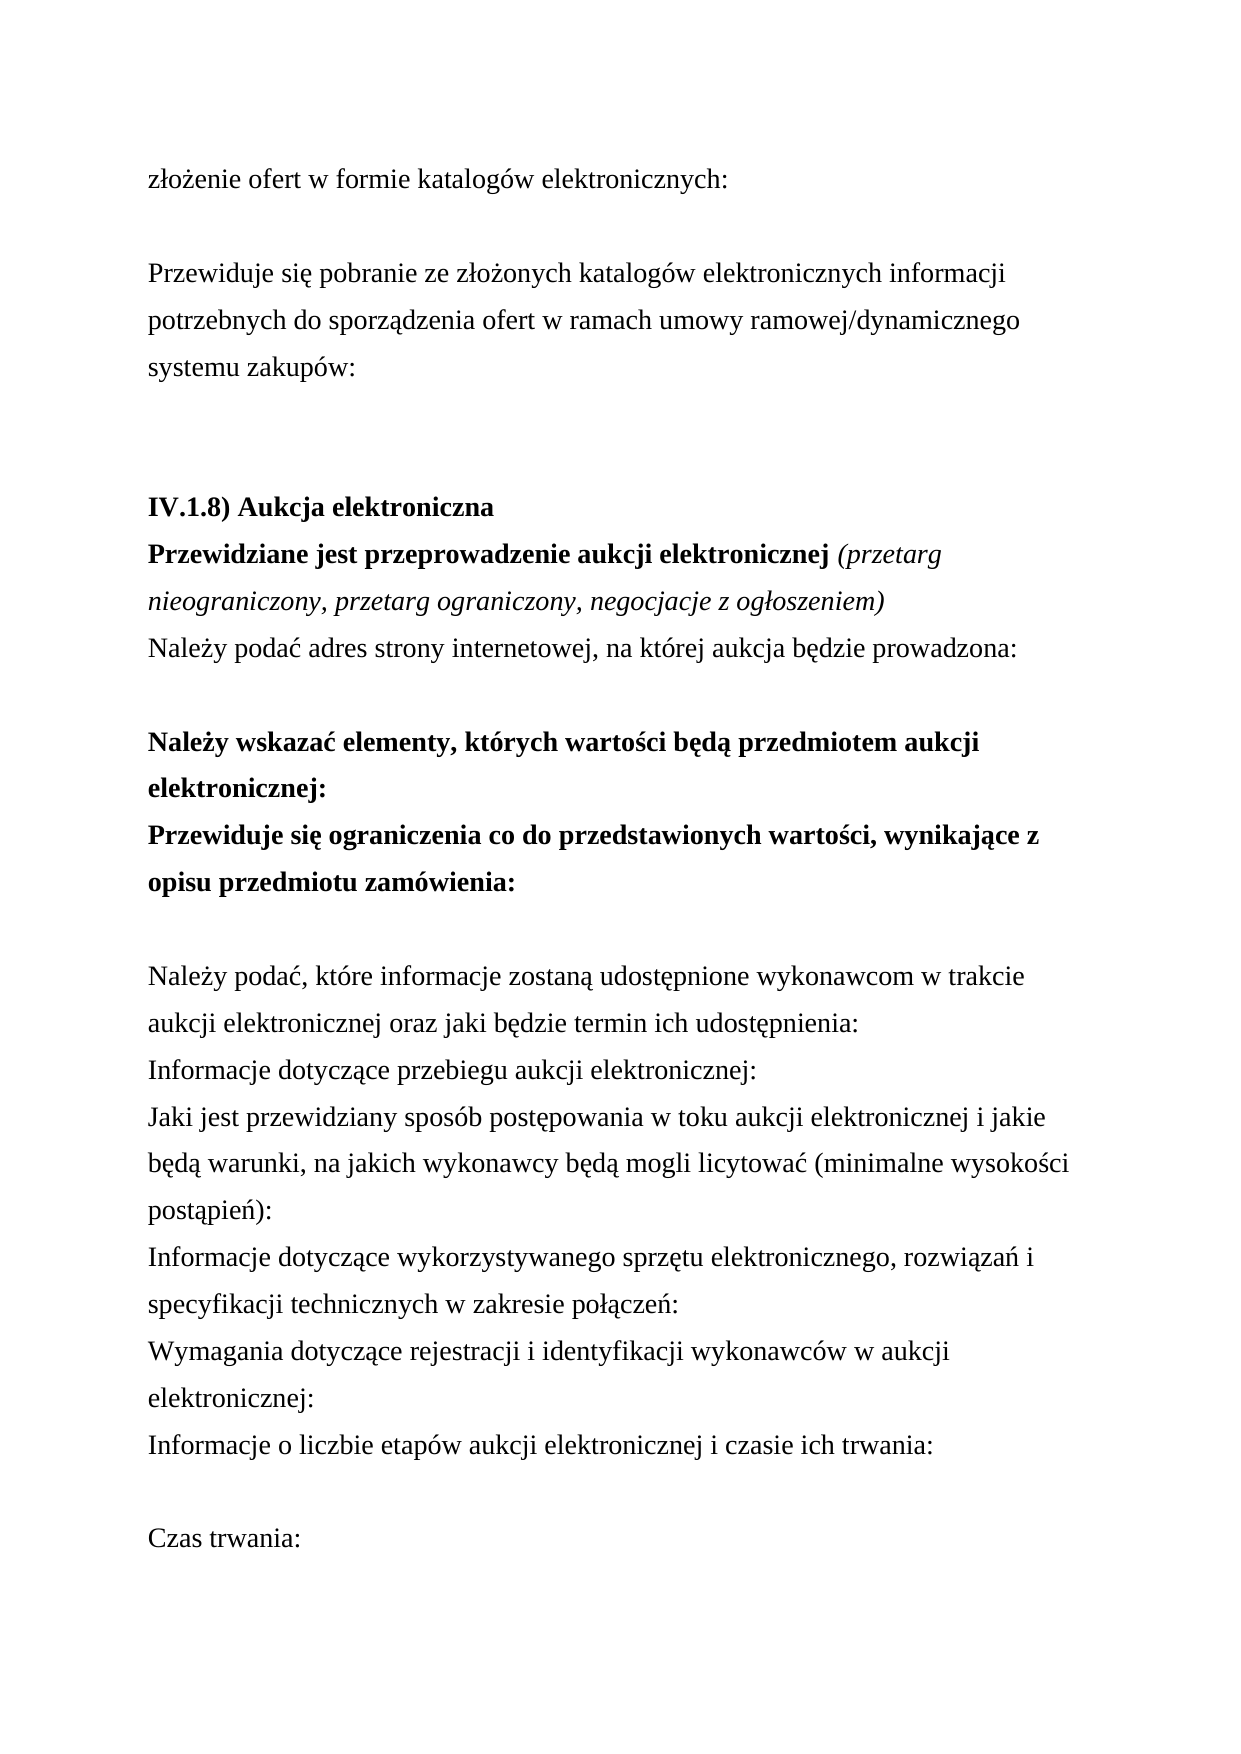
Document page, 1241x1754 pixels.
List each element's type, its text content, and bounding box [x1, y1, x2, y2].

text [148, 148, 1093, 429]
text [148, 1460, 1093, 1601]
text IV.1.8) Aukcja elektroniczna Przewidziane jest przeprowadzenie aukcji elektronicznej (przetarg nieograniczony, przetarg ograniczony, negocjacje z ogłoszeniem) Należy podać adres strony internetowej, na której aukcja będzie prowadzona: Należy wskazać elementy, których wartości będą przedmiotem aukcji elektronicznej: Przewiduje się ograniczenia co do przedstawionych wartości, wynikające z opisu przedmiotu zamówienia: Należy podać, które informacje zostaną udostępnione wykonawcom w trakcie aukcji elektronicznej oraz jaki będzie termin ich udostępnienia: Informacje dotyczące przebiegu aukcji elektronicznej: Jaki jest przewidziany sposób postępowania w toku aukcji elektronicznej i jakie będą warunki, na jakich wykonawcy będą mogli licytować (minimalne wysokości postąpień): Informacje dotyczące wykorzystywanego sprzętu elektronicznego, rozwiązań i specyfikacji technicznych w zakresie połączeń: Wymagania dotyczące rejestracji i identyfikacji wykonawców w aukcji elektronicznej: Informacje o liczbie etapów aukcji elektronicznej i czasie ich trwania: [148, 429, 1093, 1460]
